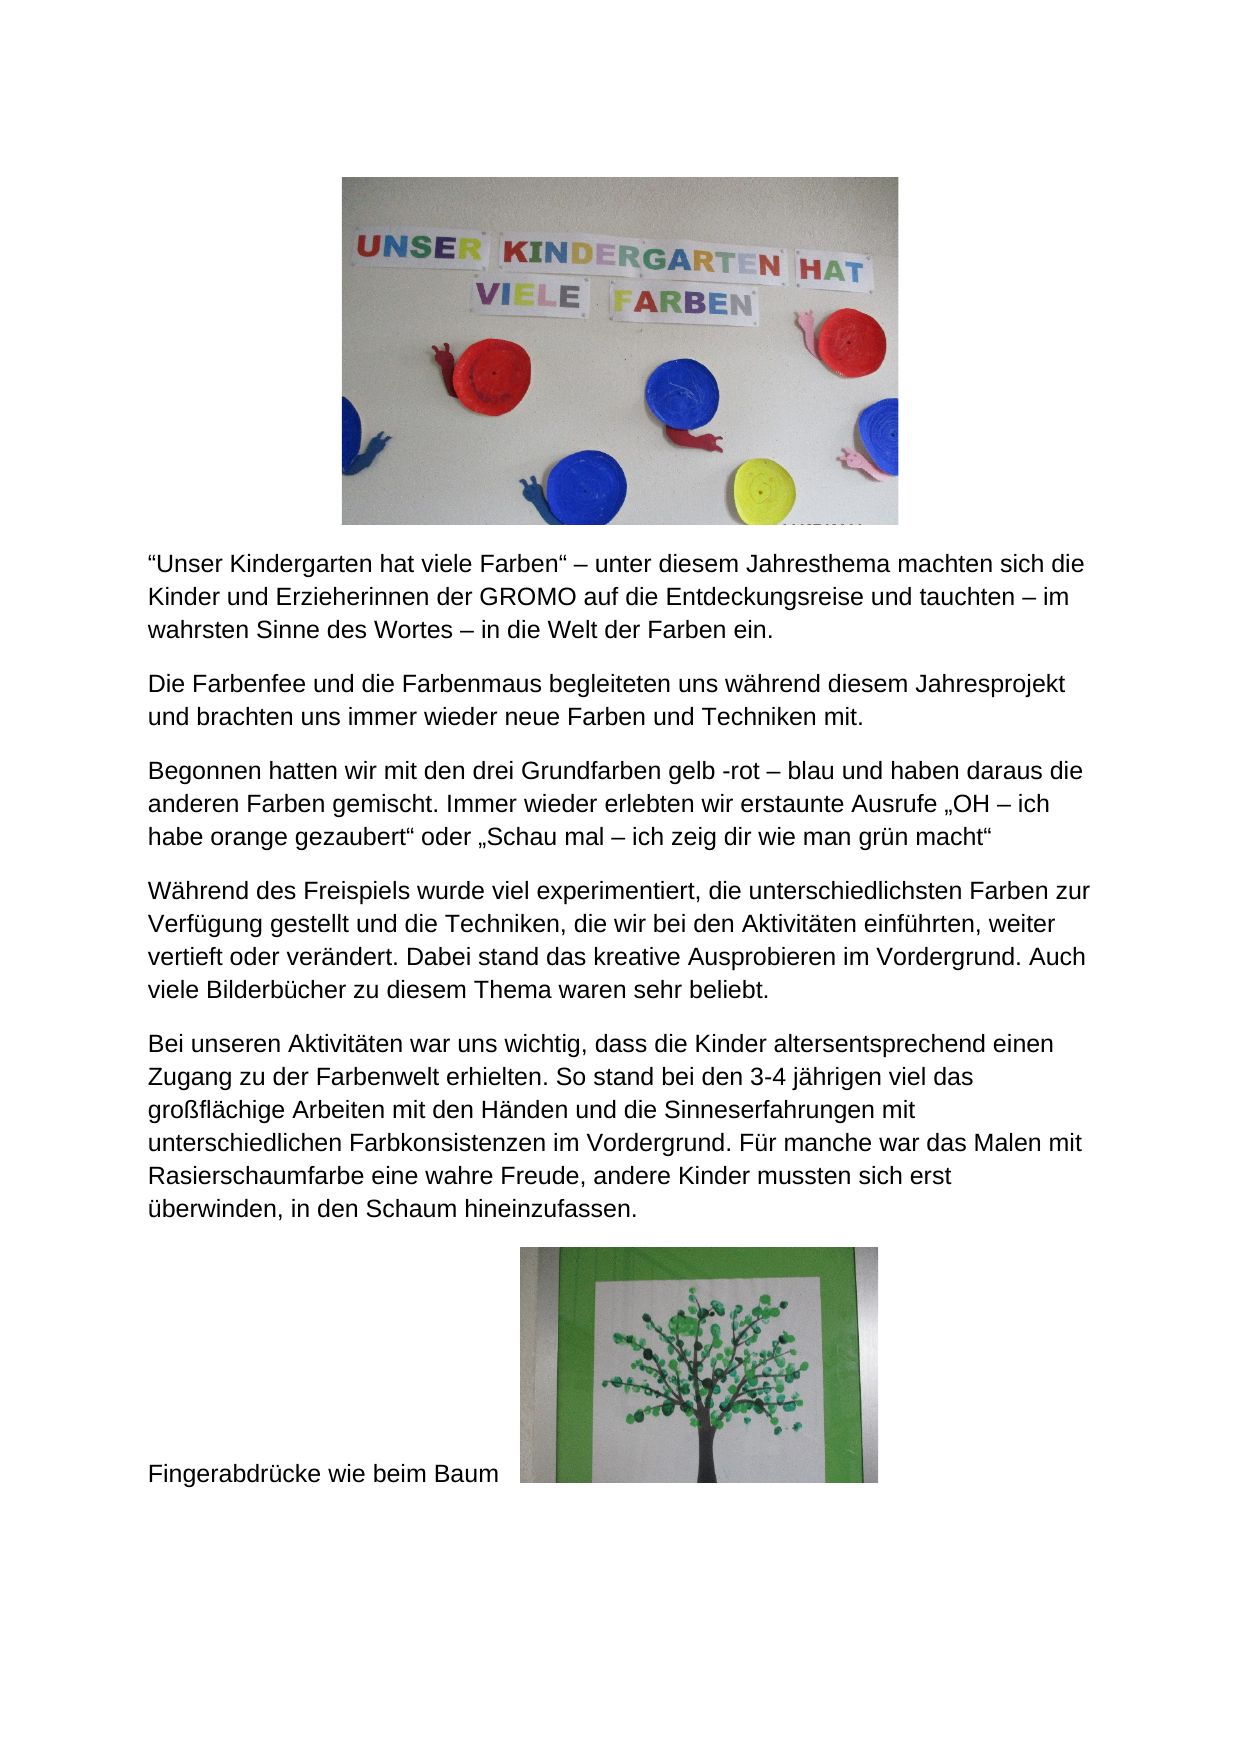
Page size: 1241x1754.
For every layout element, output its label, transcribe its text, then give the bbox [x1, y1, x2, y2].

text Begonnen hatten wir mit den drei Grundfarben gelb -rot – blau und haben daraus die anderen Farben gemischt. Immer wieder erlebten wir erstaunte Ausrufe „OH – ich habe orange gezaubert“ oder „Schau mal – ich zeig dir wie man grün macht“ [148, 756, 1093, 851]
text “Unser Kindergarten hat viele Farben“ – unter diesem Jahresthema machten sich die Kinder und Erzieherinnen der GROMO auf die Entdeckungsreise und tauchten – im wahrsten Sinne des Wortes – in die Welt der Farben ein. [148, 549, 1093, 644]
picture [341, 177, 899, 525]
text Die Farbenfee und die Farbenmaus begleiteten uns während diesem Jahresprojekt und brachten uns immer wieder neue Farben und Techniken mit. [148, 669, 1093, 731]
text Bei unseren Aktivitäten war uns wichtig, dass die Kinder altersentsprechend einen Zugang zu der Farbenwelt erhielten. So stand bei den 3-4 jährigen viel das großflächige Arbeiten mit den Händen und die Sinneserfahrungen mit unterschiedlichen Farbkonsistenzen im Vordergrund. Für manche war das Malen mit Rasierschaumfarbe eine wahre Freude, andere Kinder mussten sich erst überwinden, in den Schaum hineinzufassen. [148, 1029, 1093, 1223]
picture [520, 1247, 879, 1483]
text Während des Freispiels wurde viel experimentiert, die unterschiedlichsten Farben zur Verfügung gestellt und die Techniken, die wir bei den Aktivitäten einführten, weiter vertieft oder verändert. Dabei stand das kreative Ausprobieren im Vordergrund. Auch viele Bilderbücher zu diesem Thema waren sehr beliebt. [148, 876, 1093, 1004]
